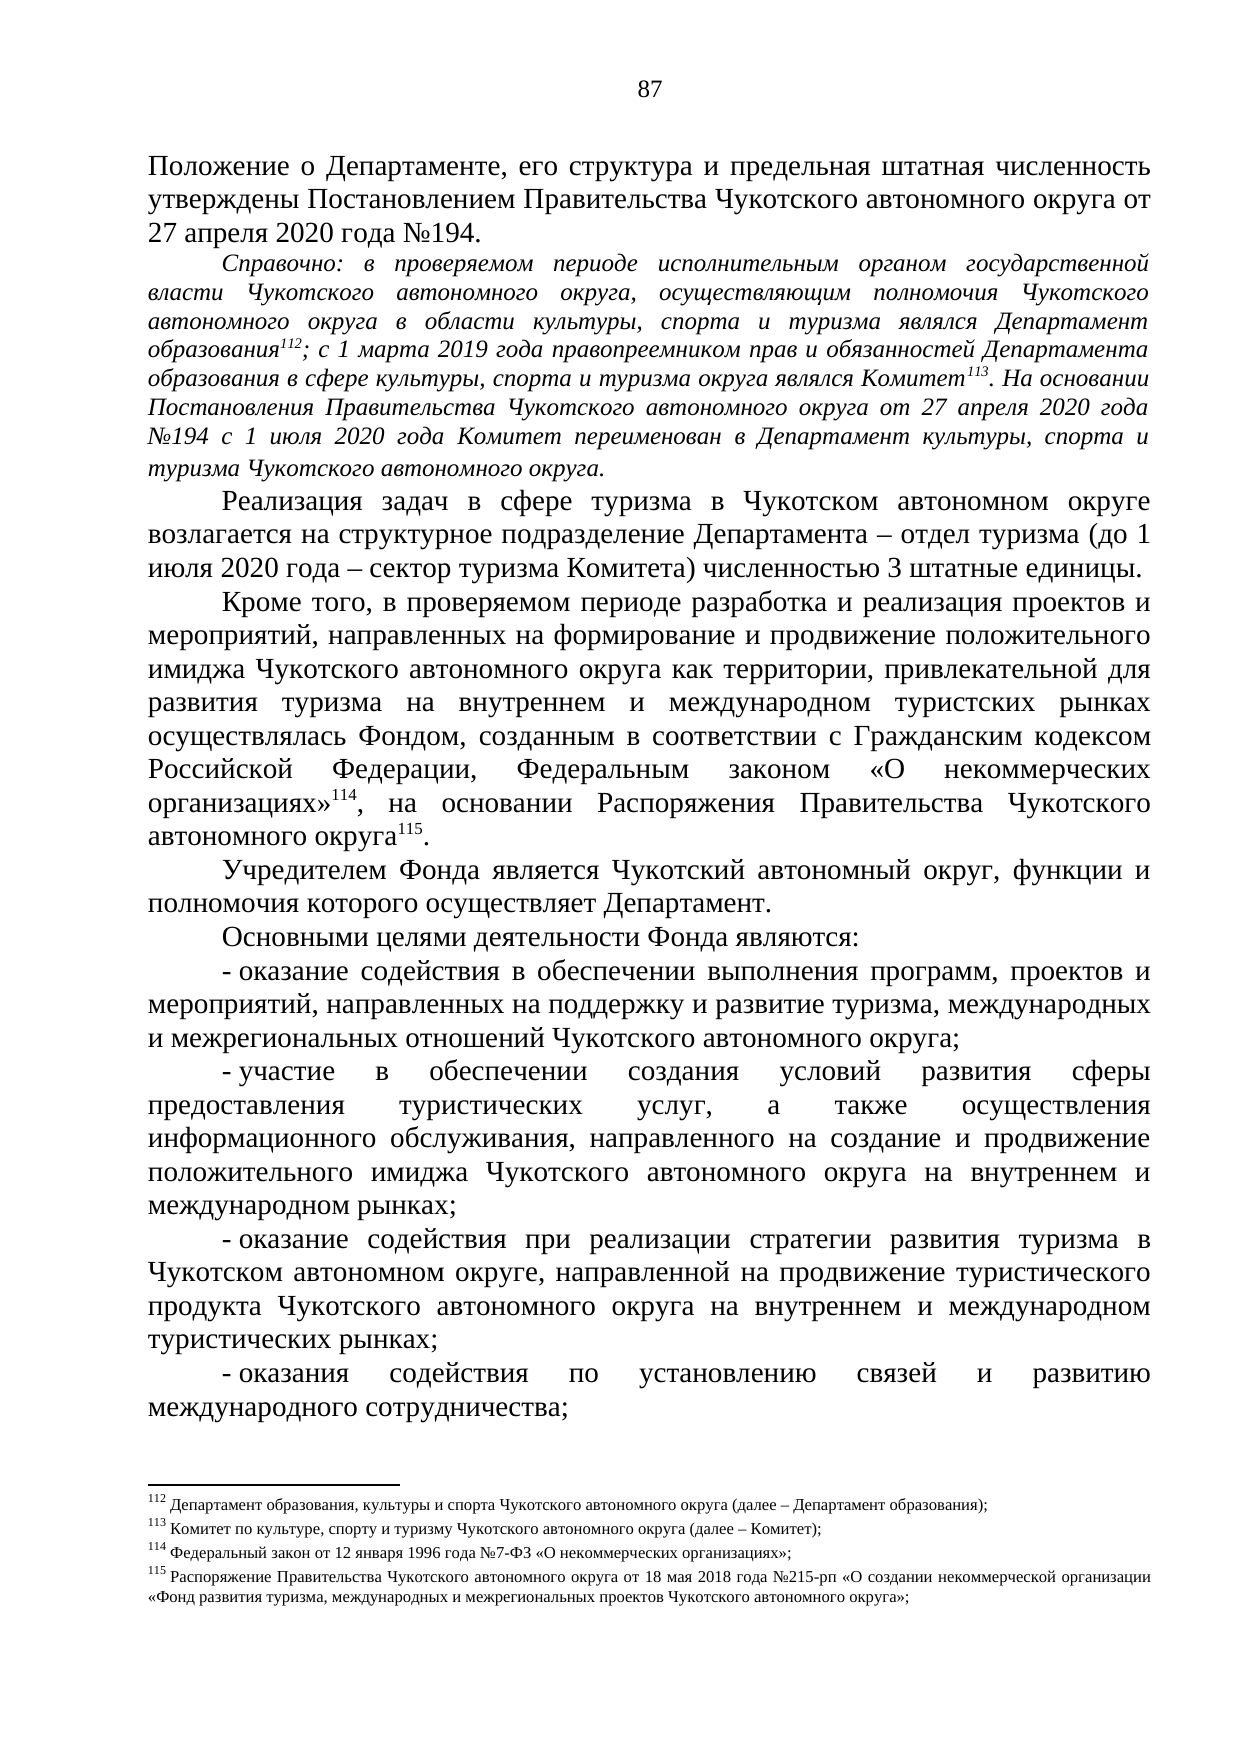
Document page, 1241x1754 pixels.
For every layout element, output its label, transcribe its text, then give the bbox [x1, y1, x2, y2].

text Учредителем Фонда является Чукотский автономный округ, функции и полномочия которого осуществляет Департамент. [148, 852, 1152, 919]
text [148, 148, 1152, 248]
text Основными целями деятельности Фонда являются: [148, 919, 1152, 953]
text Кроме того, в проверяемом периоде разработка и реализация проектов и мероприятий, направленных на формирование и продвижение положительного имиджа Чукотского автономного округа как территории, привлекательной для развития туризма на внутреннем и международном туристских рынках осуществлялась Фондом, созданным в соответствии с Гражданским кодексом Российской Федерации, Федеральным законом «О некоммерческих организациях», на основании Распоряжения Правительства Чукотского автономного округа. [148, 584, 1152, 852]
text - участие в обеспечении создания условий развития сферы предоставления туристических услуг, а также осуществления информационного обслуживания, направленного на создание и продвижение положительного имиджа Чукотского автономного округа на внутреннем и международном рынках; [148, 1053, 1152, 1221]
text - оказания содействия по установлению связей и развитию международного сотрудничества; [148, 1355, 1152, 1422]
text Справочно: в проверяемом периоде исполнительным органом государственной власти Чукотского автономного округа, осуществляющим полномочия Чукотского автономного округа в области культуры, спорта и туризма являлся Департамент образования; с 1 марта 2019 года правопреемником прав и обязанностей Департамента образования в сфере культуры, спорта и туризма округа являлся Комитет. На основании Постановления Правительства Чукотского автономного округа от 27 апреля 2020 года №194 с 1 июля 2020 года Комитет переименован в Департамент культуры, спорта и туризма Чукотского автономного округа. [148, 248, 1152, 483]
text - оказание содействия при реализации стратегии развития туризма в Чукотском автономном округе, направленной на продвижение туристического продукта Чукотского автономного округа на внутреннем и международном туристических рынках; [148, 1221, 1152, 1355]
text Реализация задач в сфере туризма в Чукотском автономном округе возлагается на структурное подразделение Департамента – отдел туризма (до 1 июля 2020 года – сектор туризма Комитета) численностью 3 штатные единицы. [148, 483, 1152, 584]
text - оказание содействия в обеспечении выполнения программ, проектов и мероприятий, направленных на поддержку и развитие туризма, международных и межрегиональных отношений Чукотского автономного округа; [148, 953, 1152, 1053]
